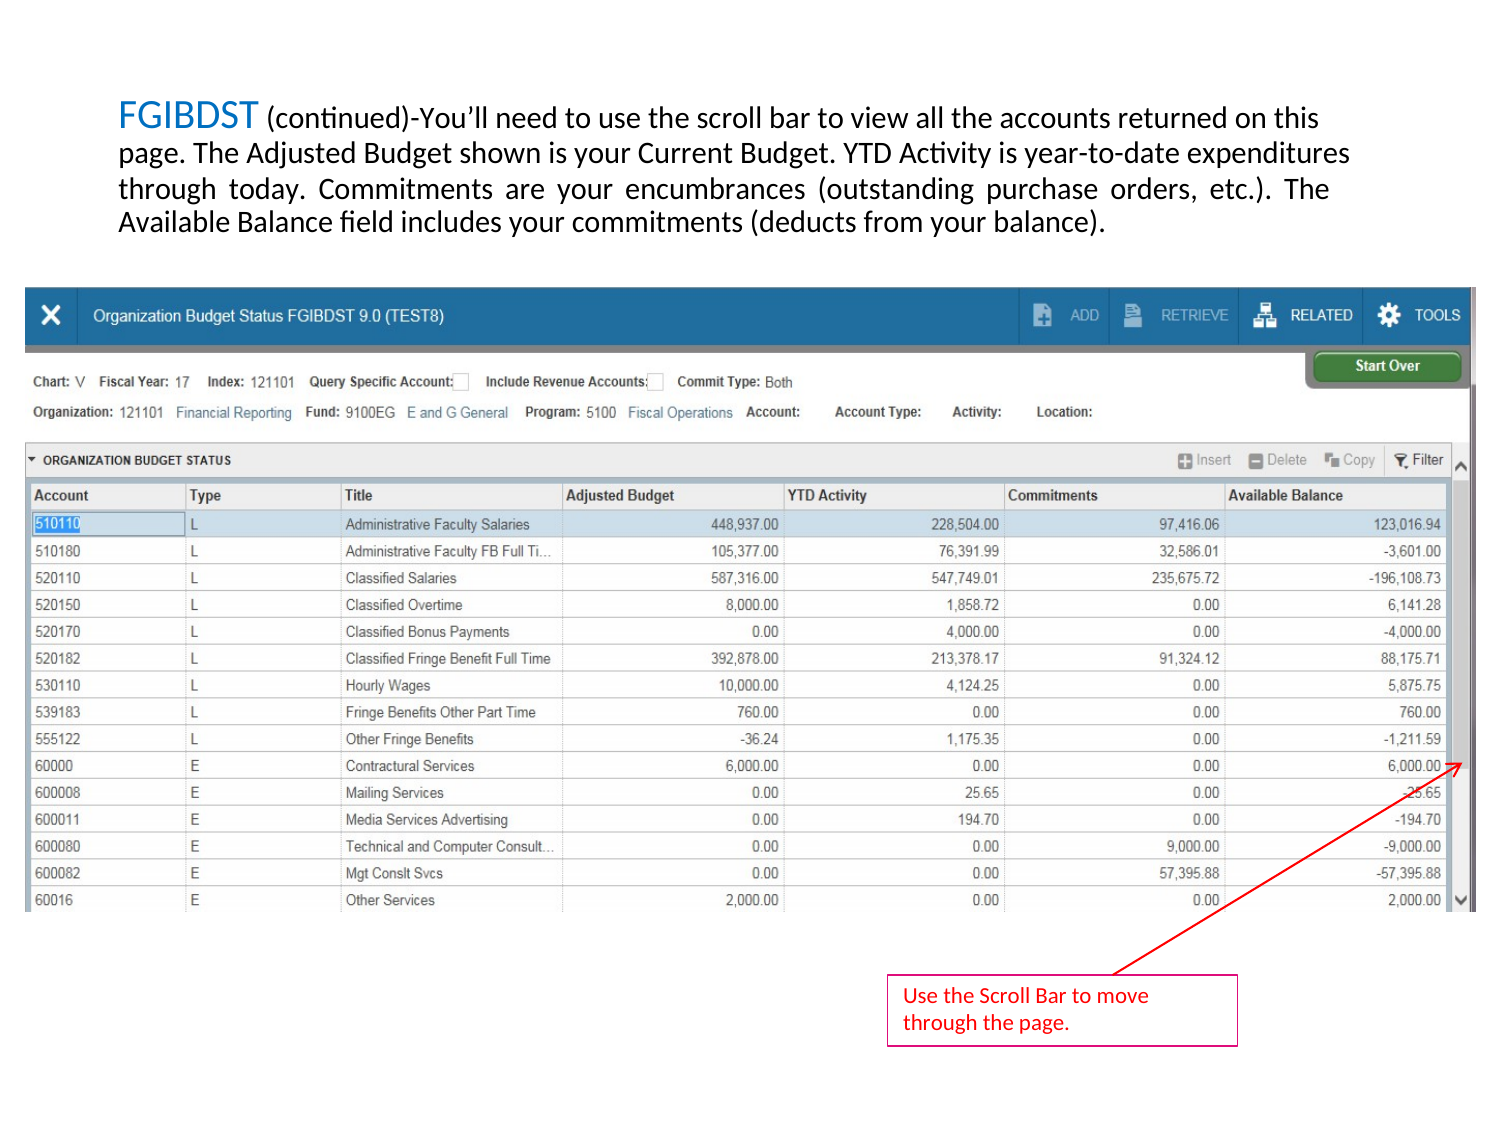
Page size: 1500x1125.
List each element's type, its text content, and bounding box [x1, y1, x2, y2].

text FGIBDST (continued)-You’ll need to use the scroll bar to view all the accounts returned on this page. The Adjusted Budget shown is your Current Budget. YTD Activity is year-to-date expenditures [118, 100, 1371, 171]
picture [25, 287, 1476, 912]
text Use the Scroll Bar to move [903, 983, 1392, 1009]
text through the page. [903, 1010, 1392, 1036]
text through today. Commitments are your encumbrances (outstanding purchase orders, etc.). The Available Balance field includes your commitments (deducts from your balance). [118, 173, 1332, 239]
